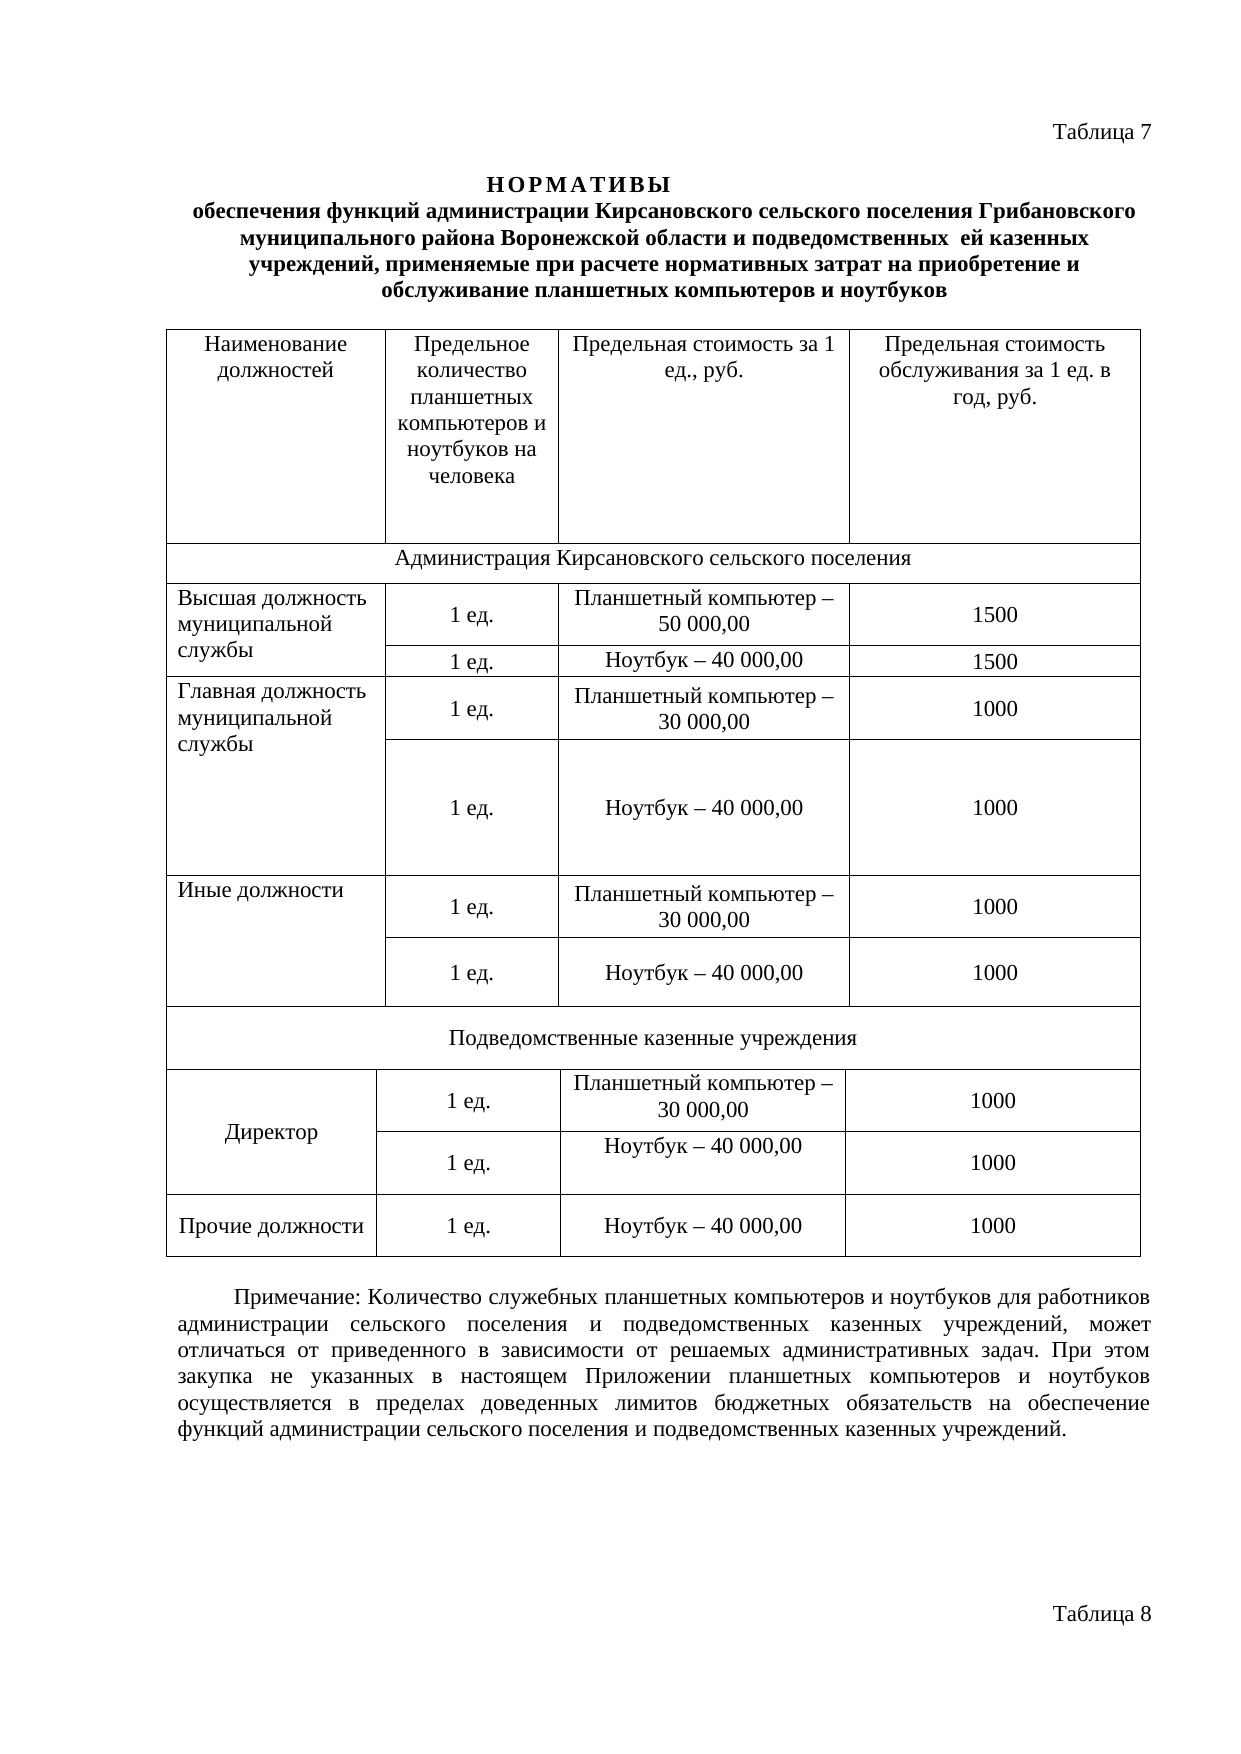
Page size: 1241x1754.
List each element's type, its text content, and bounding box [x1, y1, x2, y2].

text НОРМАТИВЫ [177, 171, 1152, 197]
text Примечание: Количество служебных планшетных компьютеров и ноутбуков для работников администрации сельского поселения и подведомственных казенных учреждений, может отличаться от приведенного в зависимости от решаемых административных задач. При этом закупка не указанных в настоящем Приложении планшетных компьютеров и ноутбуков осуществляется в пределах доведенных лимитов бюджетных обязательств на обеспечение функций администрации сельского поселения и подведомственных казенных учреждений. [177, 1283, 1152, 1441]
table_cell 1 ед. [386, 646, 558, 676]
table_cell Ноутбук – 40 000,00 [561, 1132, 845, 1193]
table_cell 1000 [850, 938, 1140, 1006]
table_cell Администрация Кирсановского сельского поселения [167, 544, 1140, 582]
table_header Предельная стоимость обслуживания за 1 ед. в год, руб. [850, 330, 1140, 543]
table_cell 1000 [850, 677, 1140, 739]
table_cell 1 ед. [386, 938, 558, 1006]
table_cell Высшая должность муниципальной службы [167, 584, 385, 676]
table_cell Главная должность муниципальной службы [167, 677, 385, 875]
table_header Предельная стоимость за 1 ед., руб. [559, 330, 849, 543]
table_cell Ноутбук – 40 000,00 [559, 938, 849, 1006]
table_cell 1 ед. [386, 677, 558, 739]
table_cell Ноутбук – 40 000,00 [559, 646, 849, 676]
table_cell 1 ед. [377, 1195, 560, 1256]
table_cell Планшетный компьютер – 50 000,00 [559, 584, 849, 645]
table_cell Подведомственные казенные учреждения [167, 1007, 1140, 1068]
table_cell Иные должности [167, 876, 385, 1006]
table_header Предельное количество планшетных компьютеров и ноутбуков на человека [386, 330, 558, 543]
text обеспечения функций администрации Кирсановского сельского поселения Грибановского муниципального района Воронежской области и подведомственных ей казенных учреждений, применяемые при расчете нормативных затрат на приобретение и обслуживание планшетных компьютеров и ноутбуков [177, 197, 1152, 303]
table_cell Планшетный компьютер – 30 000,00 [561, 1070, 845, 1131]
table_cell Ноутбук – 40 000,00 [559, 740, 849, 875]
table_header Наименование должностей [167, 330, 385, 543]
table_cell 1500 [850, 646, 1140, 676]
table_cell 1000 [846, 1132, 1140, 1193]
text Таблица 7 [177, 118, 1152, 144]
table_cell Ноутбук – 40 000,00 [561, 1195, 845, 1256]
table_cell 1 ед. [377, 1070, 560, 1131]
table_cell 1500 [850, 584, 1140, 645]
table_cell 1000 [846, 1195, 1140, 1256]
table_cell 1000 [850, 740, 1140, 875]
table_cell 1000 [846, 1070, 1140, 1131]
table_cell Планшетный компьютер – 30 000,00 [559, 876, 849, 937]
table_cell Планшетный компьютер – 30 000,00 [559, 677, 849, 739]
table_cell Директор [167, 1070, 376, 1193]
table_cell 1 ед. [386, 876, 558, 937]
table_cell 1 ед. [386, 740, 558, 875]
table_cell 1000 [850, 876, 1140, 937]
text Таблица 8 [177, 1599, 1152, 1626]
table_cell 1 ед. [377, 1132, 560, 1193]
table_cell Прочие должности [167, 1195, 376, 1256]
table_cell 1 ед. [386, 584, 558, 645]
